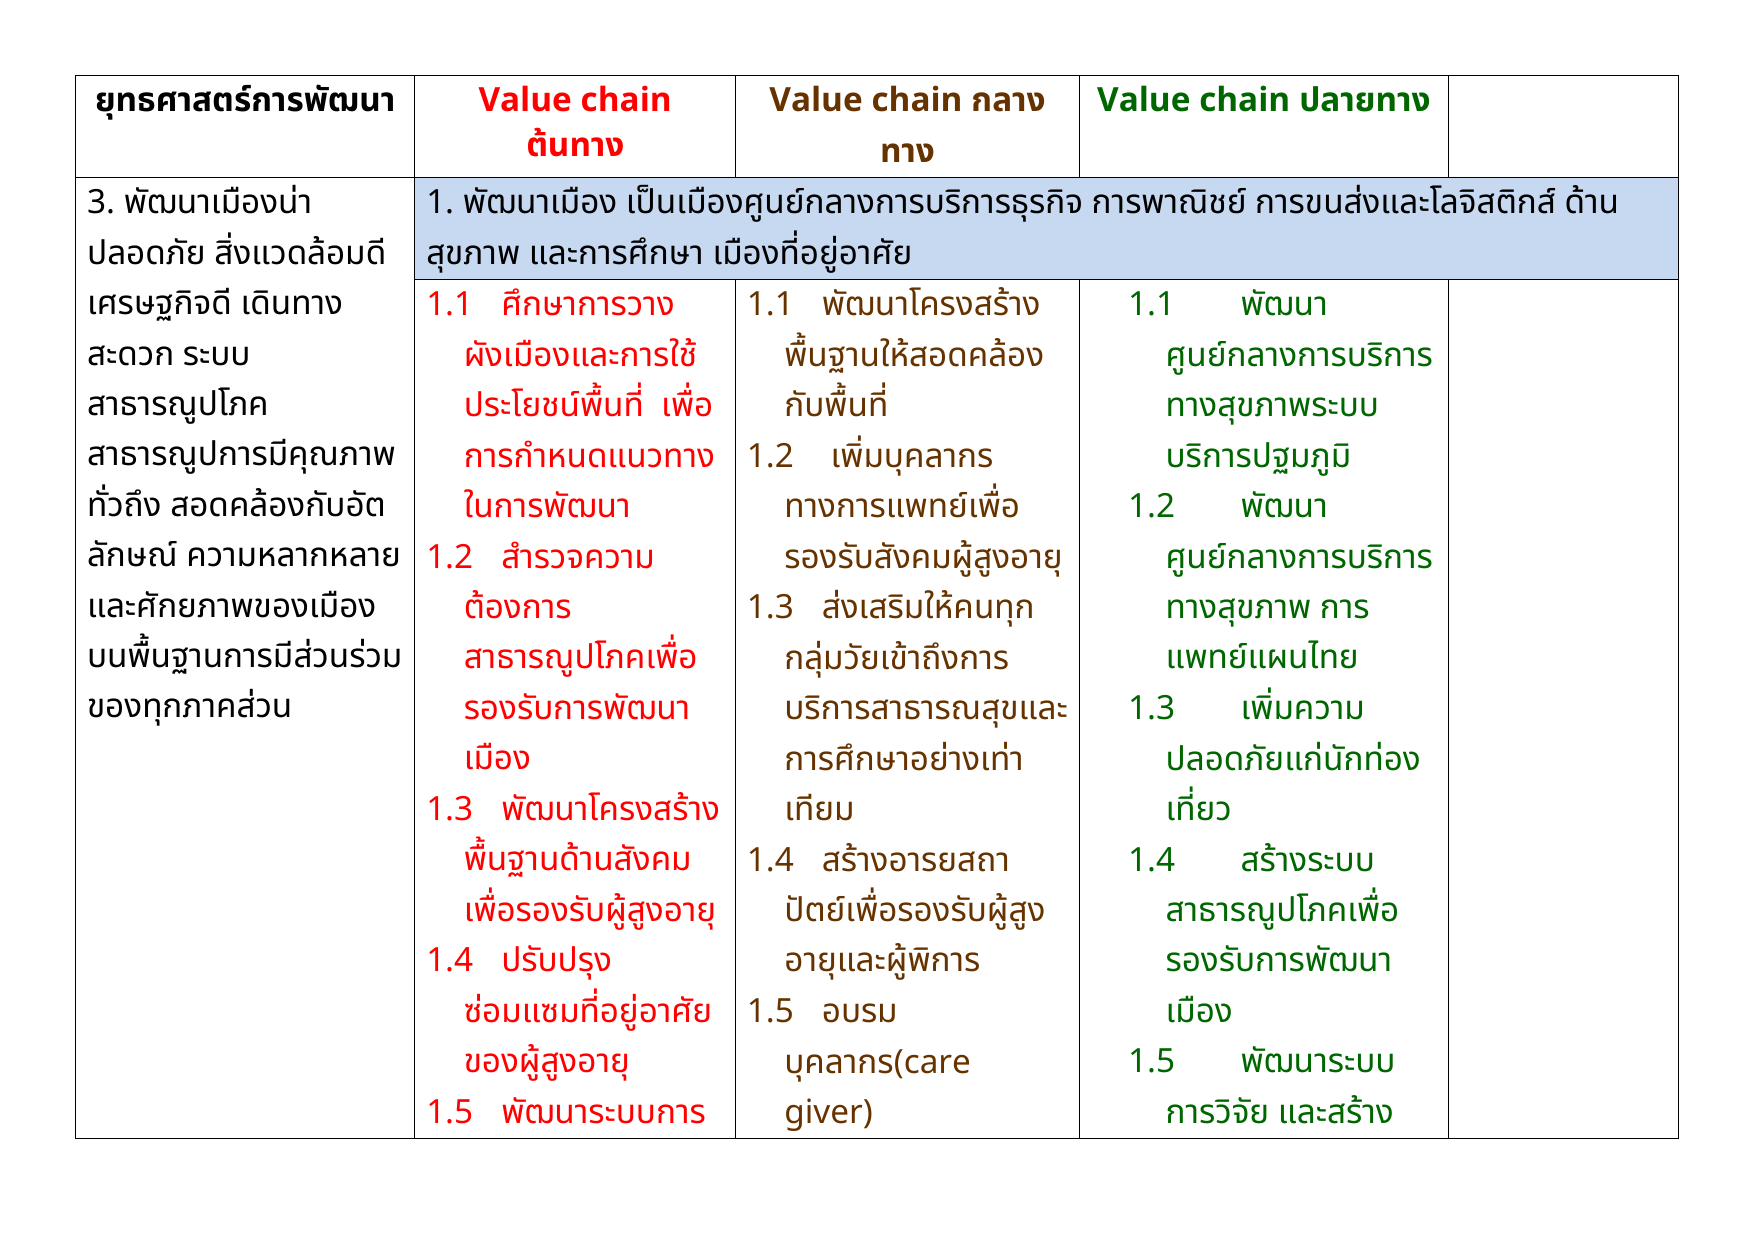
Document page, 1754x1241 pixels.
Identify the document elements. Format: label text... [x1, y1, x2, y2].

table_header Value chain ปลายทาง [1080, 76, 1448, 177]
table_header ยุทธศาสตร์การพัฒนา [76, 76, 414, 177]
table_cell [736, 280, 1079, 1138]
table_header Value chain ต้นทาง [415, 76, 735, 177]
table_cell 1. พัฒนาเมือง เป็นเมืองศูนย์กลางการบริการธุรกิจ การพาณิชย์ การขนส่งและโลจิสติกส์ ด้านสุขภาพ และการศึกษา เมืองที่อยู่อาศัย [415, 178, 1678, 279]
table_header [1449, 76, 1678, 177]
table_cell [1449, 280, 1678, 1138]
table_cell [1080, 280, 1448, 1138]
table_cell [415, 280, 735, 1138]
table_cell 3. พัฒนาเมืองน่าปลอดภัย สิ่งแวดล้อมดี เศรษฐกิจดี เดินทางสะดวก ระบบสาธารณูปโภค สาธารณูปการมีคุณภาพ ทั่วถึง สอดคล้องกับอัตลักษณ์ ความหลากหลายและศักยภาพของเมือง บนพื้นฐานการมีส่วนร่วมของทุกภาคส่วน [76, 178, 414, 1138]
table_header Value chain กลางทาง [736, 76, 1079, 177]
